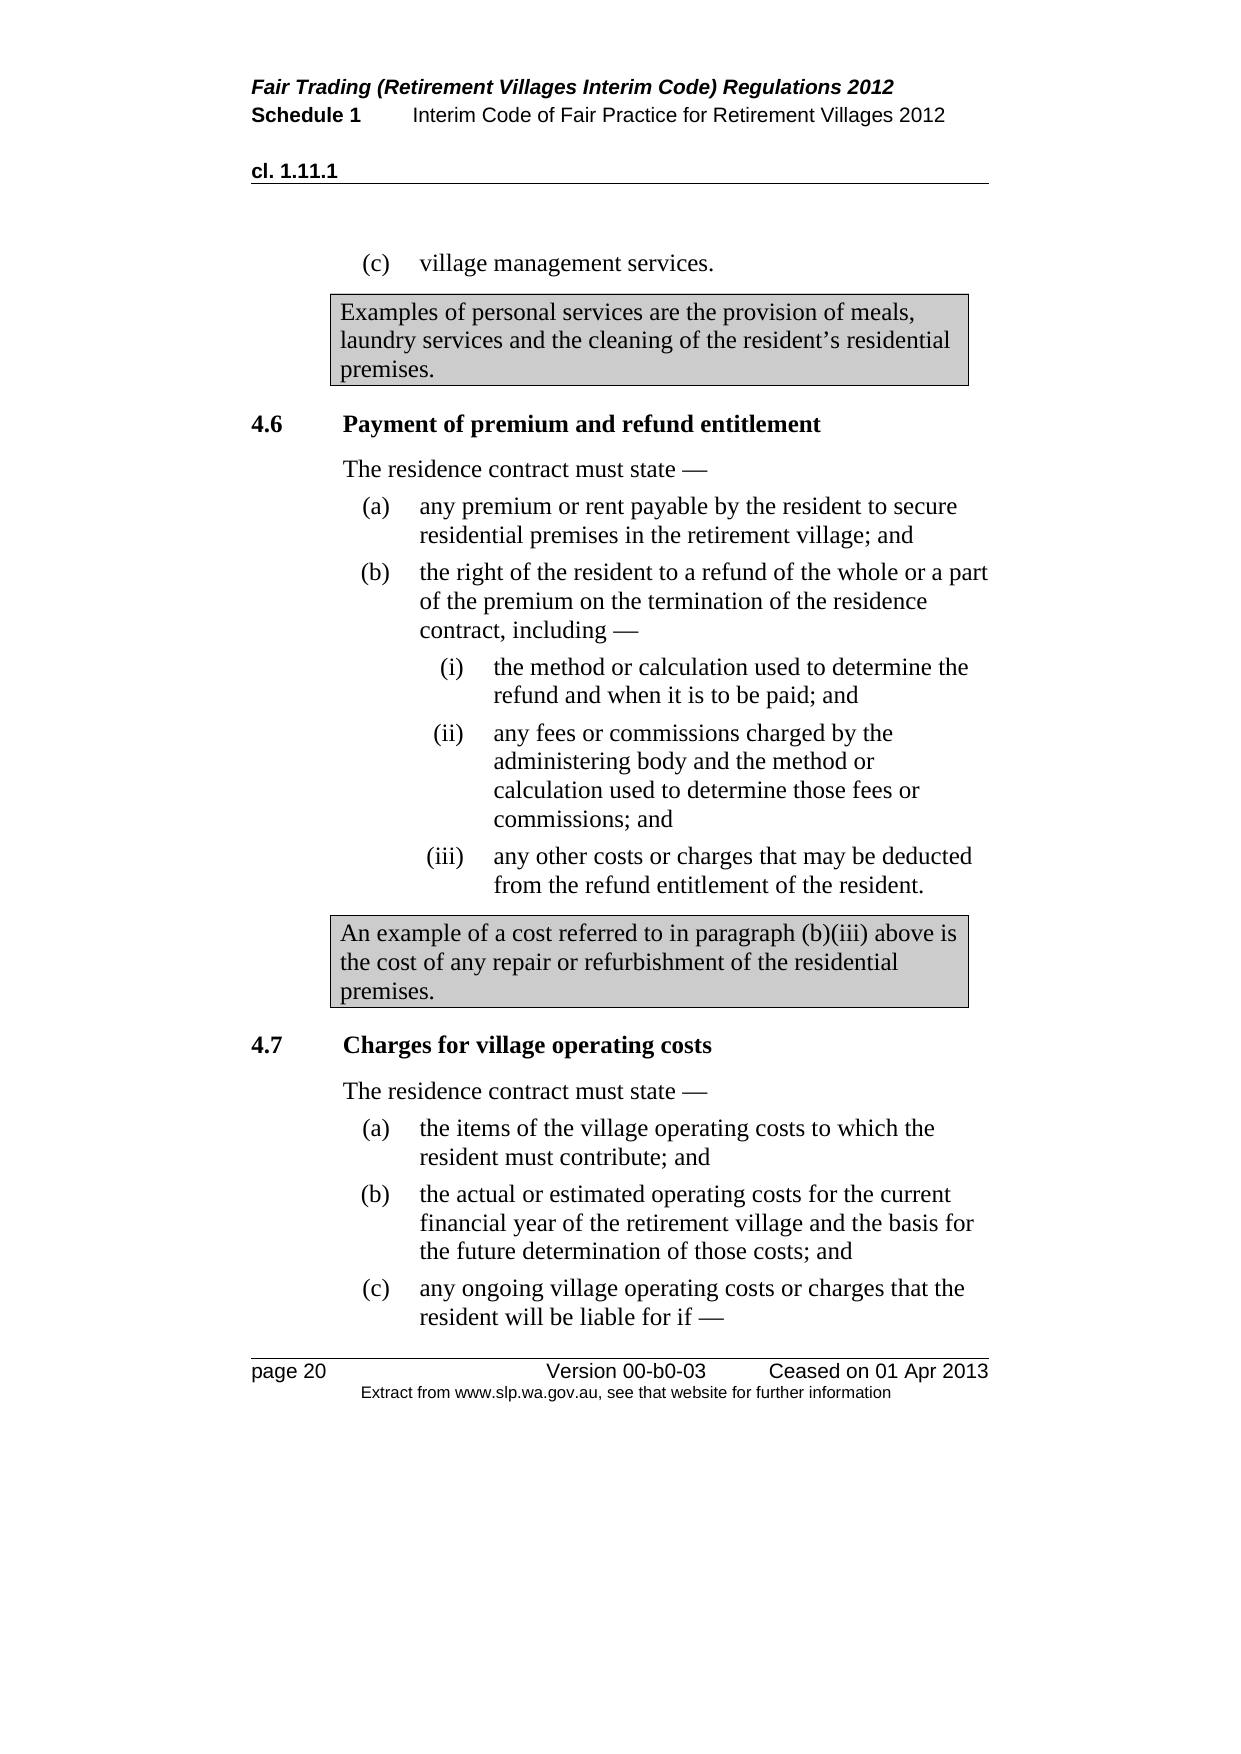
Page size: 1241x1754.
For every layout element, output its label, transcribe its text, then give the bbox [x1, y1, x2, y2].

text The residence contract must state — [251, 1076, 989, 1105]
text (i) the method or calculation used to determine the refund and when it is to be paid; and [251, 652, 989, 709]
text The residence contract must state — [251, 454, 989, 483]
text (c) village management services. [251, 248, 989, 277]
text (c) any ongoing village operating costs or charges that the resident will be liable for if — [251, 1273, 989, 1331]
text (a) any premium or rent payable by the resident to secure residential premises in the retirement village; and [251, 491, 989, 549]
subtitle 4.6 Payment of premium and refund entitlement [251, 409, 989, 438]
text (b) the right of the resident to a refund of the whole or a part of the premium on the termination of the residence contract, including — [251, 557, 989, 643]
text (iii) any other costs or charges that may be deducted from the refund entitlement of the resident. [251, 841, 989, 898]
text Examples of personal services are the provision of meals, laundry services and the cleaning of the resident’s residential premises. [331, 295, 968, 385]
subtitle 4.7 Charges for village operating costs [251, 1031, 989, 1059]
text (b) the actual or estimated operating costs for the current financial year of the retirement village and the basis for the future determination of those costs; and [251, 1179, 989, 1265]
text An example of a cost referred to in paragraph (b)(iii) above is the cost of any repair or refurbishment of the residential premises. [331, 916, 968, 1007]
text (a) the items of the village operating costs to which the resident must contribute; and [251, 1113, 989, 1171]
text (ii) any fees or commissions charged by the administering body and the method or calculation used to determine those fees or commissions; and [251, 718, 989, 833]
